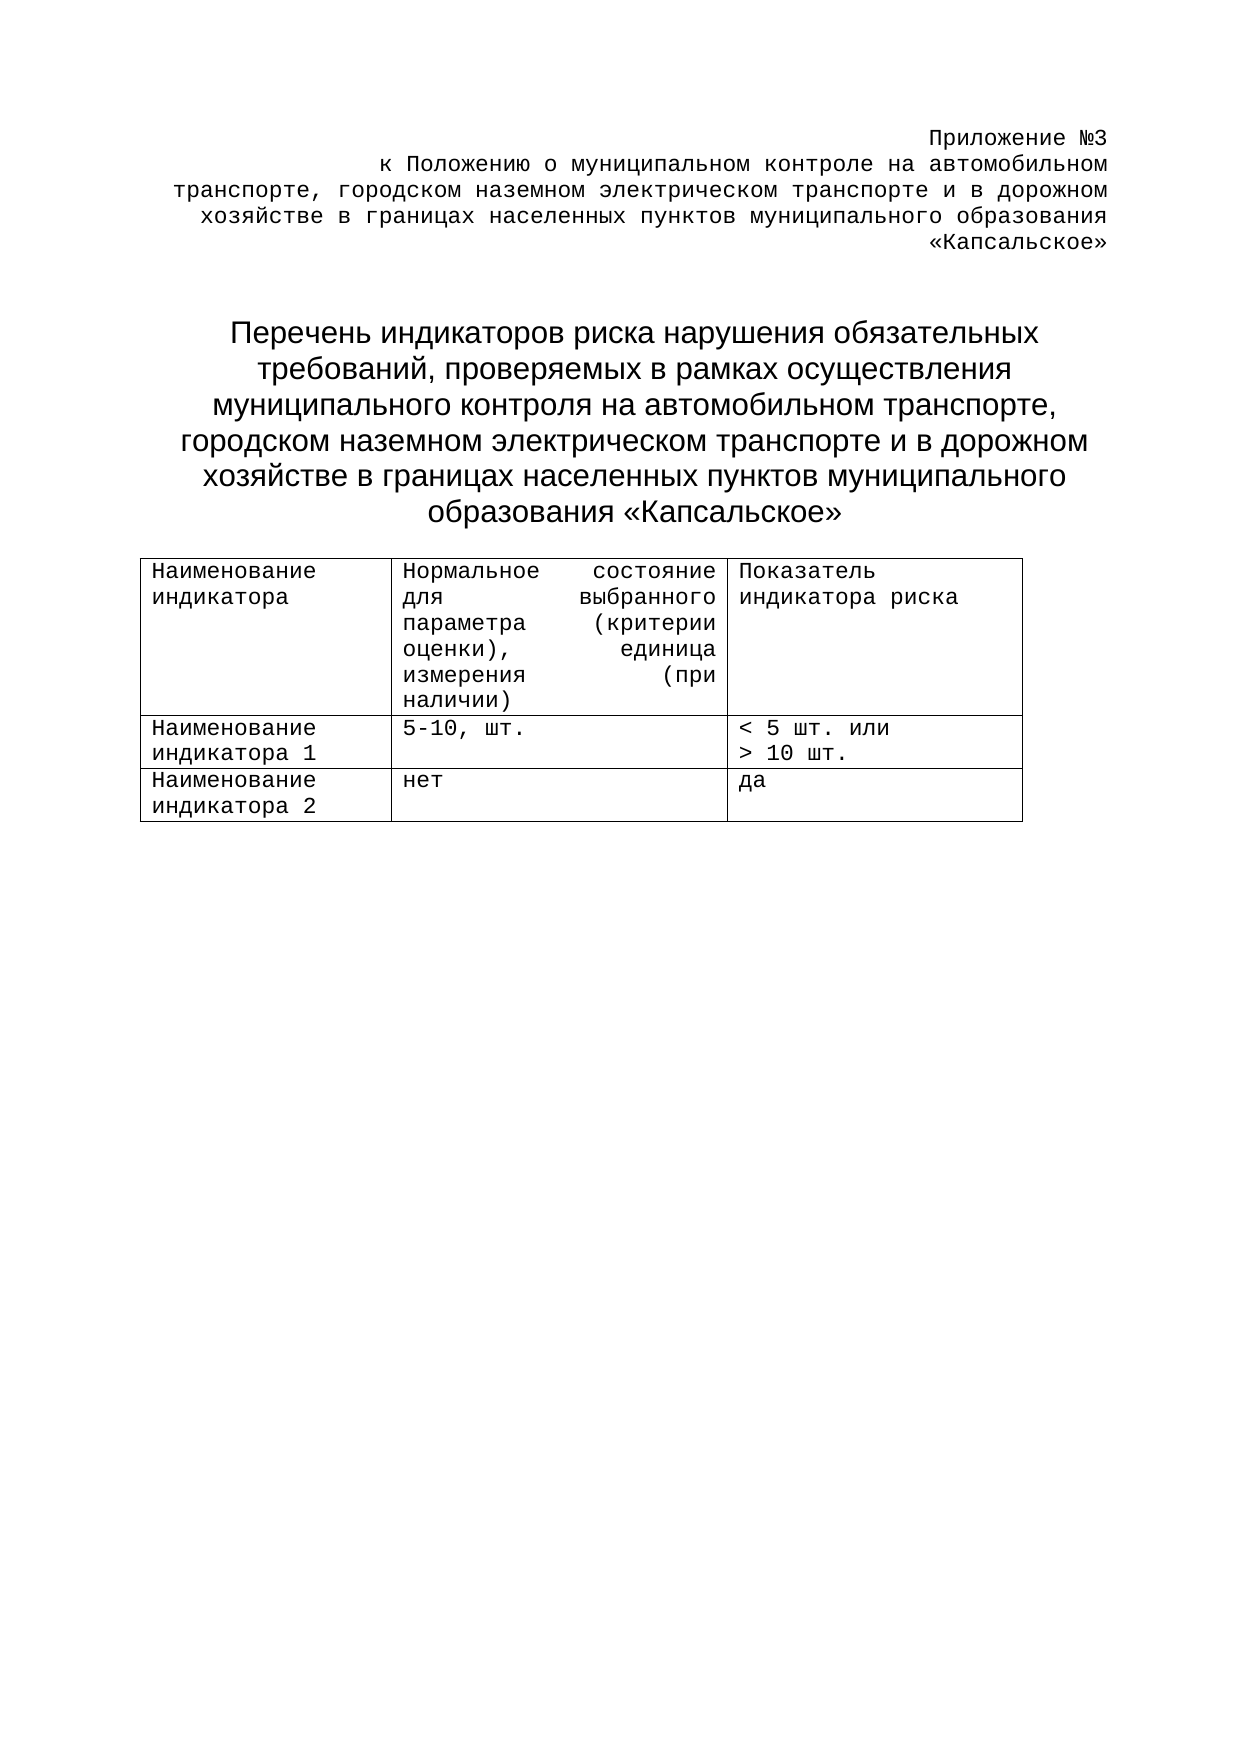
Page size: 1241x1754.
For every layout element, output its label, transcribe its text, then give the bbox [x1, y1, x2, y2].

table_cell да [728, 769, 1022, 821]
table_header Наименование индикатора [141, 559, 391, 715]
table_cell Наименование индикатора 1 [141, 716, 391, 768]
table_cell < 5 шт. или > 10 шт. [728, 716, 1022, 768]
text Приложение №3 [162, 127, 1107, 152]
table_cell Наименование индикатора 2 [141, 769, 391, 821]
text к Положению о муниципальном контроле на автомобильном транспорте, городском наземном электрическом транспорте и в дорожном хозяйстве в границах населенных пунктов муниципального образования «Капсальское» [162, 152, 1107, 256]
table_header Показатель индикатора риска [728, 559, 1022, 715]
table_cell нет [392, 769, 727, 821]
table_cell 5-10, шт. [392, 716, 727, 768]
text Перечень индикаторов риска нарушения обязательных требований, проверяемых в рамках осуществления муниципального контроля на автомобильном транспорте, городском наземном электрическом транспорте и в дорожном хозяйстве в границах населенных пунктов муниципального образования «Капсальское» [162, 314, 1107, 529]
table_header Нормальное состояние для выбранного параметра (критерии оценки), единица измерения (при наличии) [392, 559, 727, 715]
